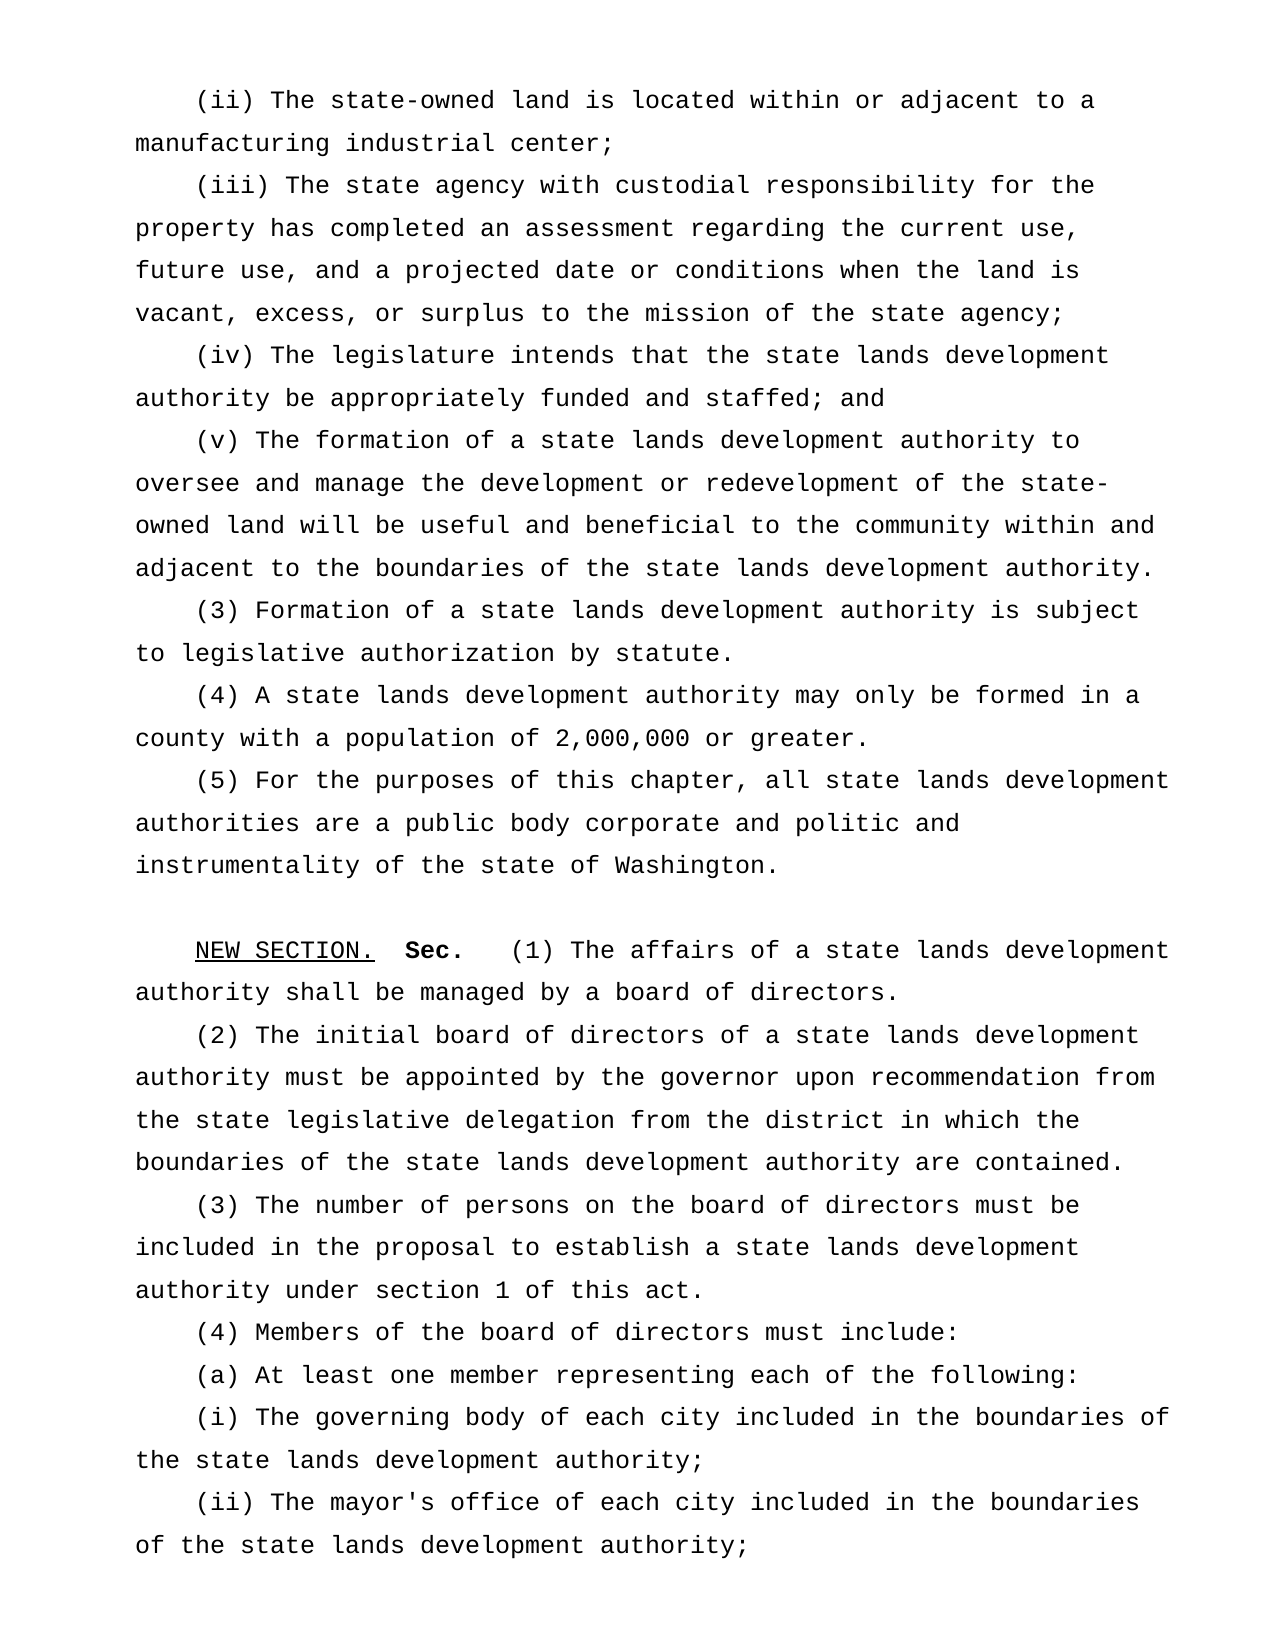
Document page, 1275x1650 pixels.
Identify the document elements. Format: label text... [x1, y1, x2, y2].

text (v) The formation of a state lands development authority to oversee and manage the development or redevelopment of the state-owned land will be useful and beneficial to the community within and adjacent to the boundaries of the state lands development authority. [135, 415, 1170, 585]
text (3) Formation of a state lands development authority is subject to legislative authorization by statute. [135, 585, 1170, 670]
text (4) A state lands development authority may only be formed in a county with a population of 2,000,000 or greater. [135, 670, 1170, 755]
text (2) The initial board of directors of a state lands development authority must be appointed by the governor upon recommendation from the state legislative delegation from the district in which the boundaries of the state lands development authority are contained. [135, 1009, 1170, 1179]
text (a) At least one member representing each of the following: [135, 1349, 1170, 1392]
text (4) Members of the board of directors must include: [135, 1307, 1170, 1349]
text (iii) The state agency with custodial responsibility for the property has completed an assessment regarding the current use, future use, and a projected date or conditions when the land is vacant, excess, or surplus to the mission of the state agency; [135, 160, 1170, 330]
text (ii) The state-owned land is located within or adjacent to a manufacturing industrial center; [135, 75, 1170, 160]
text (3) The number of persons on the board of directors must be included in the proposal to establish a state lands development authority under section 1 of this act. [135, 1179, 1170, 1307]
text (i) The governing body of each city included in the boundaries of the state lands development authority; [135, 1392, 1170, 1477]
text (iv) The legislature intends that the state lands development authority be appropriately funded and staffed; and [135, 330, 1170, 415]
text NEW SECTION. Sec. (1) The affairs of a state lands development authority shall be managed by a board of directors. [135, 924, 1170, 1009]
text (ii) The mayor's office of each city included in the boundaries of the state lands development authority; [135, 1477, 1170, 1562]
text (5) For the purposes of this chapter, all state lands development authorities are a public body corporate and politic and instrumentality of the state of Washington. [135, 755, 1170, 882]
